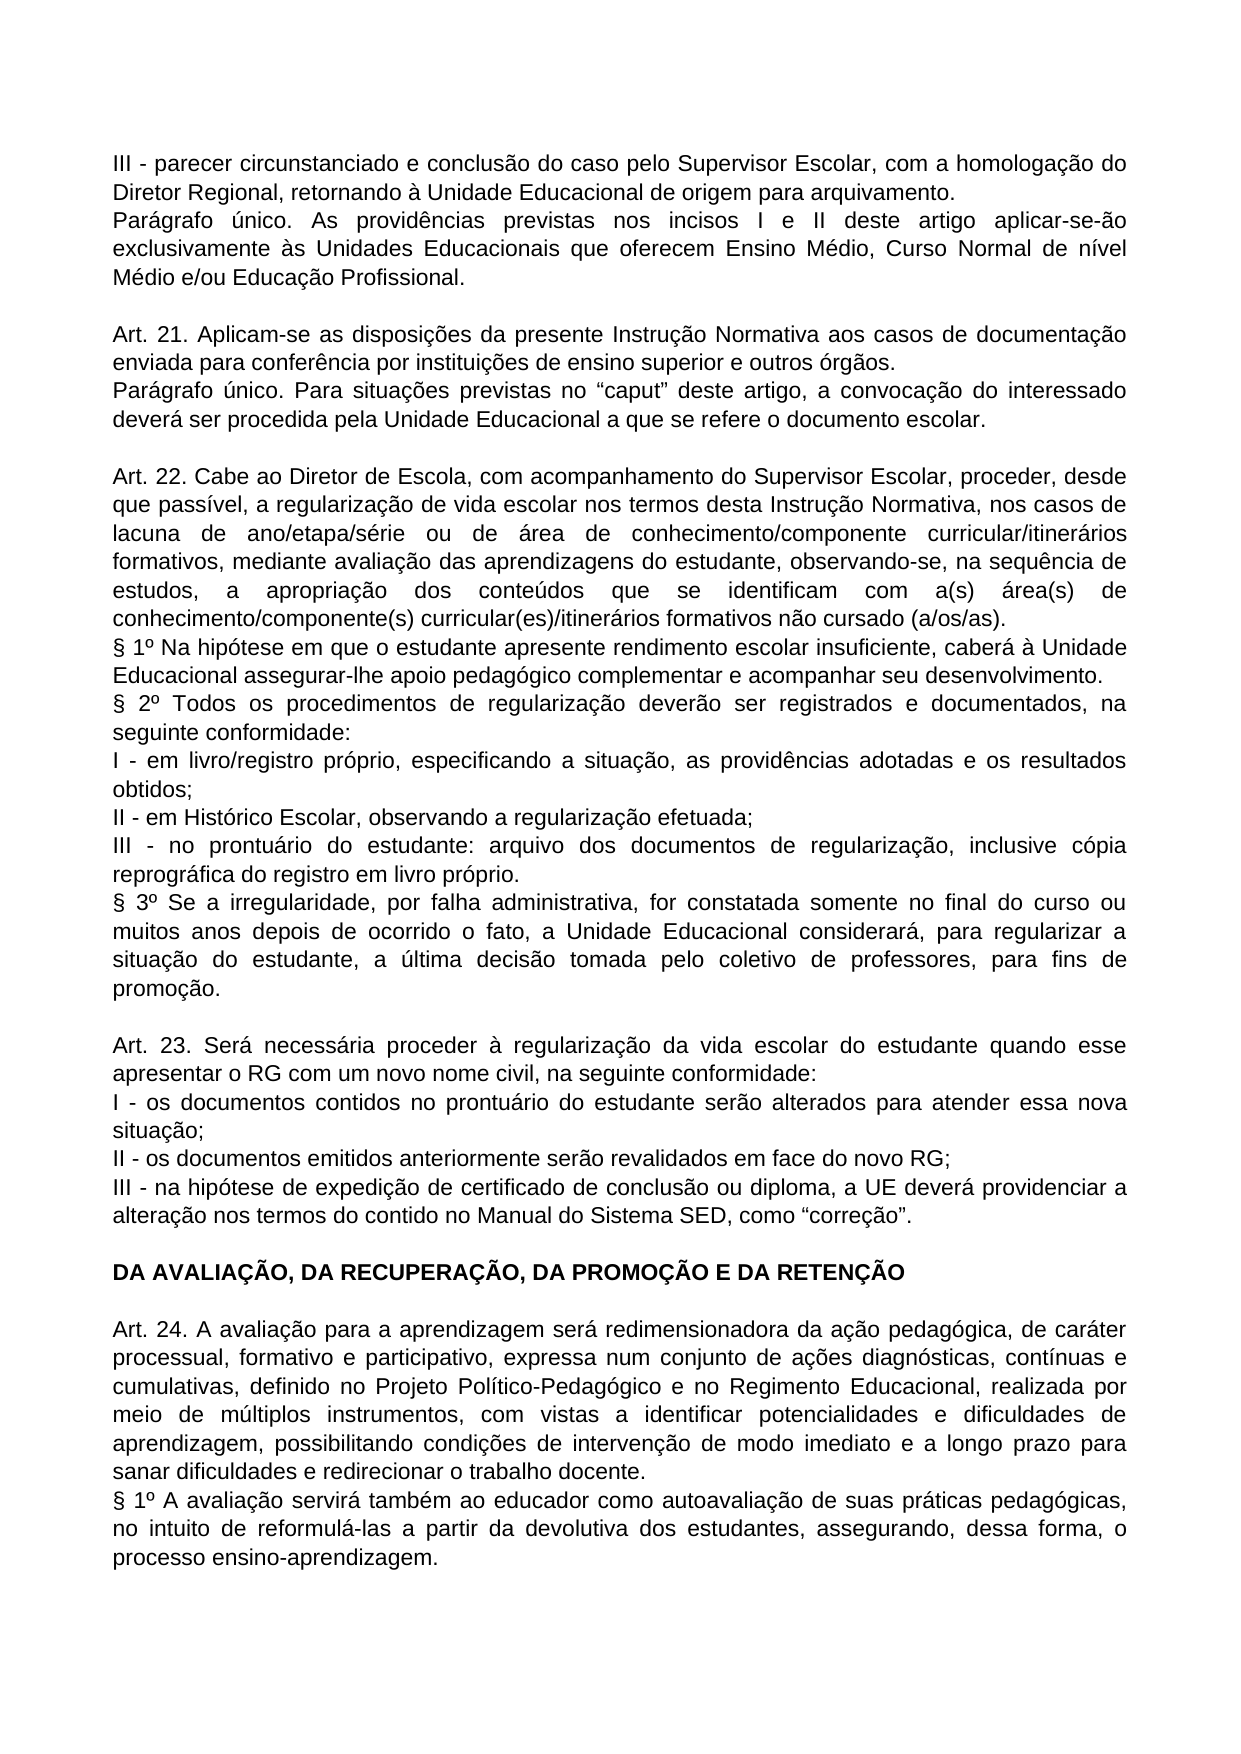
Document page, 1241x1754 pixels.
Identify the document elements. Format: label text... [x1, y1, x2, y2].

text Art. 23. Será necessária proceder à regularização da vida escolar do estudante quando esse apresentar o RG com um novo nome civil, na seguinte conformidade: [112, 1032, 1128, 1086]
text III - parecer circunstanciado e conclusão do caso pelo Supervisor Escolar, com a homologação do Diretor Regional, retornando à Unidade Educacional de origem para arquivamento. [112, 150, 1128, 205]
text III - no prontuário do estudante: arquivo dos documentos de regularização, inclusive cópia reprográfica do registro em livro próprio. [112, 832, 1128, 887]
text I - os documentos contidos no prontuário do estudante serão alterados para atender essa nova situação; [112, 1088, 1128, 1143]
text Art. 21. Aplicam-se as disposições da presente Instrução Normativa aos casos de documentação enviada para conferência por instituições de ensino superior e outros órgãos. [112, 321, 1128, 375]
text II - os documentos emitidos anteriormente serão revalidados em face do novo RG; [112, 1145, 1128, 1172]
text III - na hipótese de expedição de certificado de conclusão ou diploma, a UE deverá providenciar a alteração nos termos do contido no Manual do Sistema SED, como “correção”. [112, 1174, 1128, 1228]
text II - em Histórico Escolar, observando a regularização efetuada; [112, 804, 1128, 830]
text Parágrafo único. As providências previstas nos incisos I e II deste artigo aplicar-se-ão exclusivamente às Unidades Educacionais que oferecem Ensino Médio, Curso Normal de nível Médio e/ou Educação Profissional. [112, 207, 1128, 290]
text § 2º Todos os procedimentos de regularização deverão ser registrados e documentados, na seguinte conformidade: [112, 690, 1128, 745]
text Art. 24. A avaliação para a aprendizagem será redimensionadora da ação pedagógica, de caráter processual, formativo e participativo, expressa num conjunto de ações diagnósticas, contínuas e cumulativas, definido no Projeto Político-Pedagógico e no Regimento Educacional, realizada por meio de múltiplos instrumentos, com vistas a identificar potencialidades e dificuldades de aprendizagem, possibilitando condições de intervenção de modo imediato e a longo prazo para sanar dificuldades e redirecionar o trabalho docente. [112, 1316, 1128, 1484]
text § 1º A avaliação servirá também ao educador como autoavaliação de suas práticas pedagógicas, no intuito de reformulá-las a partir da devolutiva dos estudantes, assegurando, dessa forma, o processo ensino-aprendizagem. [112, 1487, 1128, 1570]
text Parágrafo único. Para situações previstas no “caput” deste artigo, a convocação do interessado deverá ser procedida pela Unidade Educacional a que se refere o documento escolar. [112, 377, 1128, 432]
text DA AVALIAÇÃO, DA RECUPERAÇÃO, DA PROMOÇÃO E DA RETENÇÃO [112, 1259, 1128, 1285]
text § 1º Na hipótese em que o estudante apresente rendimento escolar insuficiente, caberá à Unidade Educacional assegurar-lhe apoio pedagógico complementar e acompanhar seu desenvolvimento. [112, 633, 1128, 688]
text § 3º Se a irregularidade, por falha administrativa, for constatada somente no final do curso ou muitos anos depois de ocorrido o fato, a Unidade Educacional considerará, para regularizar a situação do estudante, a última decisão tomada pelo coletivo de professores, para fins de promoção. [112, 889, 1128, 1001]
text Art. 22. Cabe ao Diretor de Escola, com acompanhamento do Supervisor Escolar, proceder, desde que passível, a regularização de vida escolar nos termos desta Instrução Normativa, nos casos de lacuna de ano/etapa/série ou de área de conhecimento/componente curricular/itinerários formativos, mediante avaliação das aprendizagens do estudante, observando-se, na sequência de estudos, a apropriação dos conteúdos que se identificam com a(s) área(s) de conhecimento/componente(s) curricular(es)/itinerários formativos não cursado (a/os/as). [112, 463, 1128, 631]
text I - em livro/registro próprio, especificando a situação, as providências adotadas e os resultados obtidos; [112, 747, 1128, 802]
